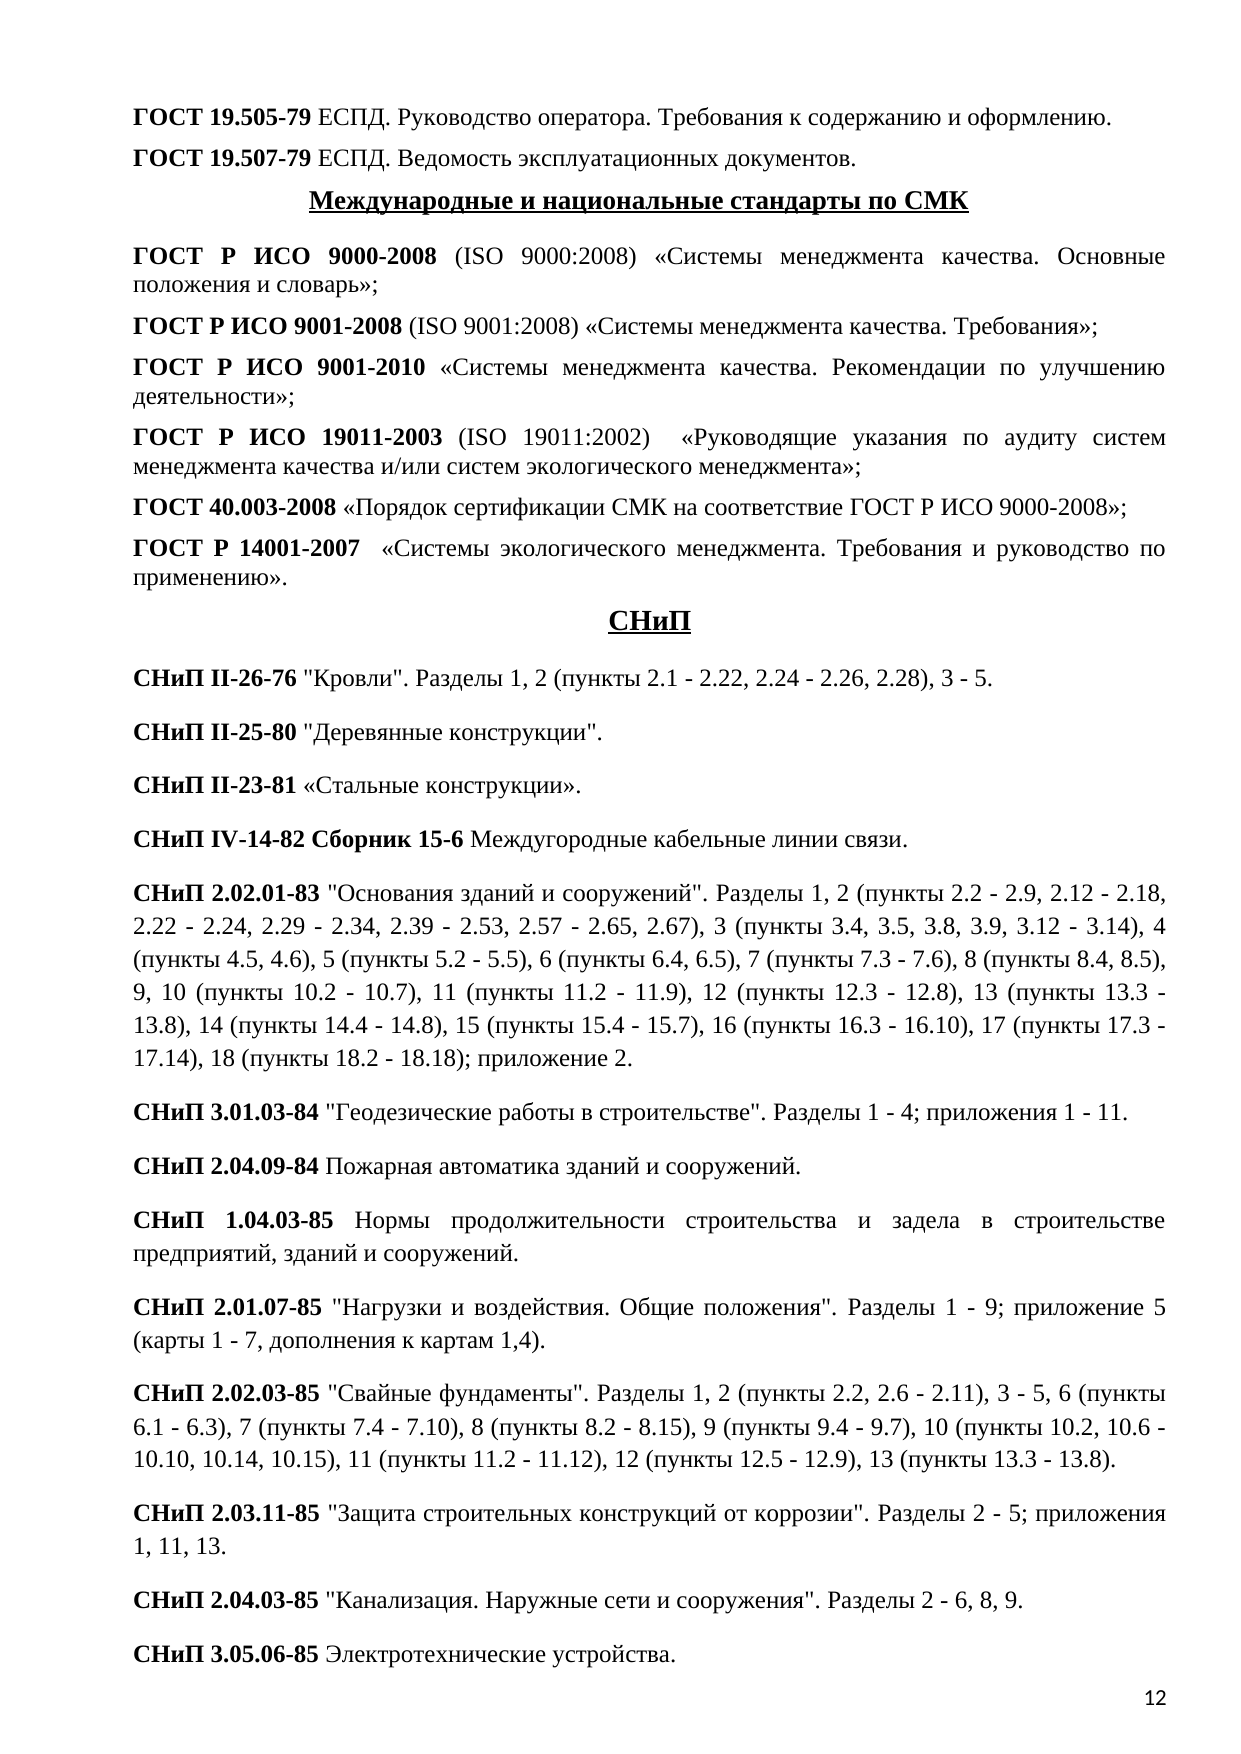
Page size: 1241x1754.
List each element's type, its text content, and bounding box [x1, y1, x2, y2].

text СНиП II-25-80 "Деревянные конструкции". [133, 717, 1166, 745]
text СНиП 2.02.01-83 "Основания зданий и сооружений". Разделы 1, 2 (пункты 2.2 - 2.9, 2.12 - 2.18, 2.22 - 2.24, 2.29 - 2.34, 2.39 - 2.53, 2.57 - 2.65, 2.67), 3 (пункты 3.4, 3.5, 3.8, 3.9, 3.12 - 3.14), 4 (пункты 4.5, 4.6), 5 (пункты 5.2 - 5.5), 6 (пункты 6.4, 6.5), 7 (пункты 7.3 - 7.6), 8 (пункты 8.4, 8.5), 9, 10 (пункты 10.2 - 10.7), 11 (пункты 11.2 - 11.9), 12 (пункты 12.3 - 12.8), 13 (пункты 13.3 - 13.8), 14 (пункты 14.4 - 14.8), 15 (пункты 15.4 - 15.7), 16 (пункты 16.3 - 16.10), 17 (пункты 17.3 - 17.14), 18 (пункты 18.2 - 18.18); приложение 2. [133, 878, 1166, 1072]
text Международные и национальные стандарты по СМК [111, 184, 1166, 215]
text СНиП 2.04.03-85 "Канализация. Наружные сети и сооружения". Разделы 2 - 6, 8, 9. [133, 1585, 1166, 1614]
text СНиП II-23-81 «Стальные конструкции». [133, 770, 1166, 799]
text СНиП 2.02.03-85 "Свайные фундаменты". Разделы 1, 2 (пункты 2.2, 2.6 - 2.11), 3 - 5, 6 (пункты 6.1 - 6.3), 7 (пункты 7.4 - 7.10), 8 (пункты 8.2 - 8.15), 9 (пункты 9.4 - 9.7), 10 (пункты 10.2, 10.6 - 10.10, 10.14, 10.15), 11 (пункты 11.2 - 11.12), 12 (пункты 12.5 - 12.9), 13 (пункты 13.3 - 13.8). [133, 1378, 1166, 1473]
text СНиП 3.05.06-85 Электротехнические устройства. [133, 1639, 1166, 1668]
text ГОСТ Р ИСО 9001-2008 (ISO 9001:2008) «Системы менеджмента качества. Требования»; [133, 311, 1166, 339]
text СНиП 3.01.03-84 "Геодезические работы в строительстве". Разделы 1 - 4; приложения 1 - 11. [133, 1097, 1166, 1126]
text СНиП 2.03.11-85 "Защита строительных конструкций от коррозии". Разделы 2 - 5; приложения 1, 11, 13. [133, 1498, 1166, 1560]
text ГОСТ Р ИСО 9001-2010 «Системы менеджмента качества. Рекомендации по улучшению деятельности»; [133, 352, 1166, 409]
text СНиП IV-14-82 Сборник 15-6 Междугородные кабельные линии связи. [133, 824, 1166, 853]
text СНиП 1.04.03-85 Нормы продолжительности строительства и задела в строительстве предприятий, зданий и сооружений. [133, 1205, 1166, 1267]
text ГОСТ Р ИСО 9000-2008 (ISO 9000:2008) «Системы менеджмента качества. Основные положения и словарь»; [133, 241, 1166, 298]
text СНиП II-26-76 "Кровли". Разделы 1, 2 (пункты 2.1 - 2.22, 2.24 - 2.26, 2.28), 3 - 5. [133, 663, 1166, 691]
text ГОСТ 19.507-79 ЕСПД. Ведомость эксплуатационных документов. [133, 143, 1166, 172]
text ГОСТ 40.003-2008 «Порядок сертификации СМК на соответствие ГОСТ Р ИСО 9000-2008»; [133, 492, 1166, 521]
text ГОСТ Р ИСО 19011-2003 (ISO 19011:2002) «Руководящие указания по аудиту систем менеджмента качества и/или систем экологического менеджмента»; [133, 422, 1166, 479]
text СНиП 2.01.07-85 "Нагрузки и воздействия. Общие положения". Разделы 1 - 9; приложение 5 (карты 1 - 7, дополнения к картам 1,4). [133, 1292, 1166, 1353]
text ГОСТ Р 14001-2007 «Системы экологического менеджмента. Требования и руководство по применению». [133, 533, 1166, 591]
text СНиП 2.04.09-84 Пожарная автоматика зданий и сооружений. [133, 1151, 1166, 1180]
text ГОСТ 19.505-79 ЕСПД. Руководство оператора. Требования к содержанию и оформлению. [133, 102, 1166, 131]
text СНиП [133, 603, 1166, 637]
